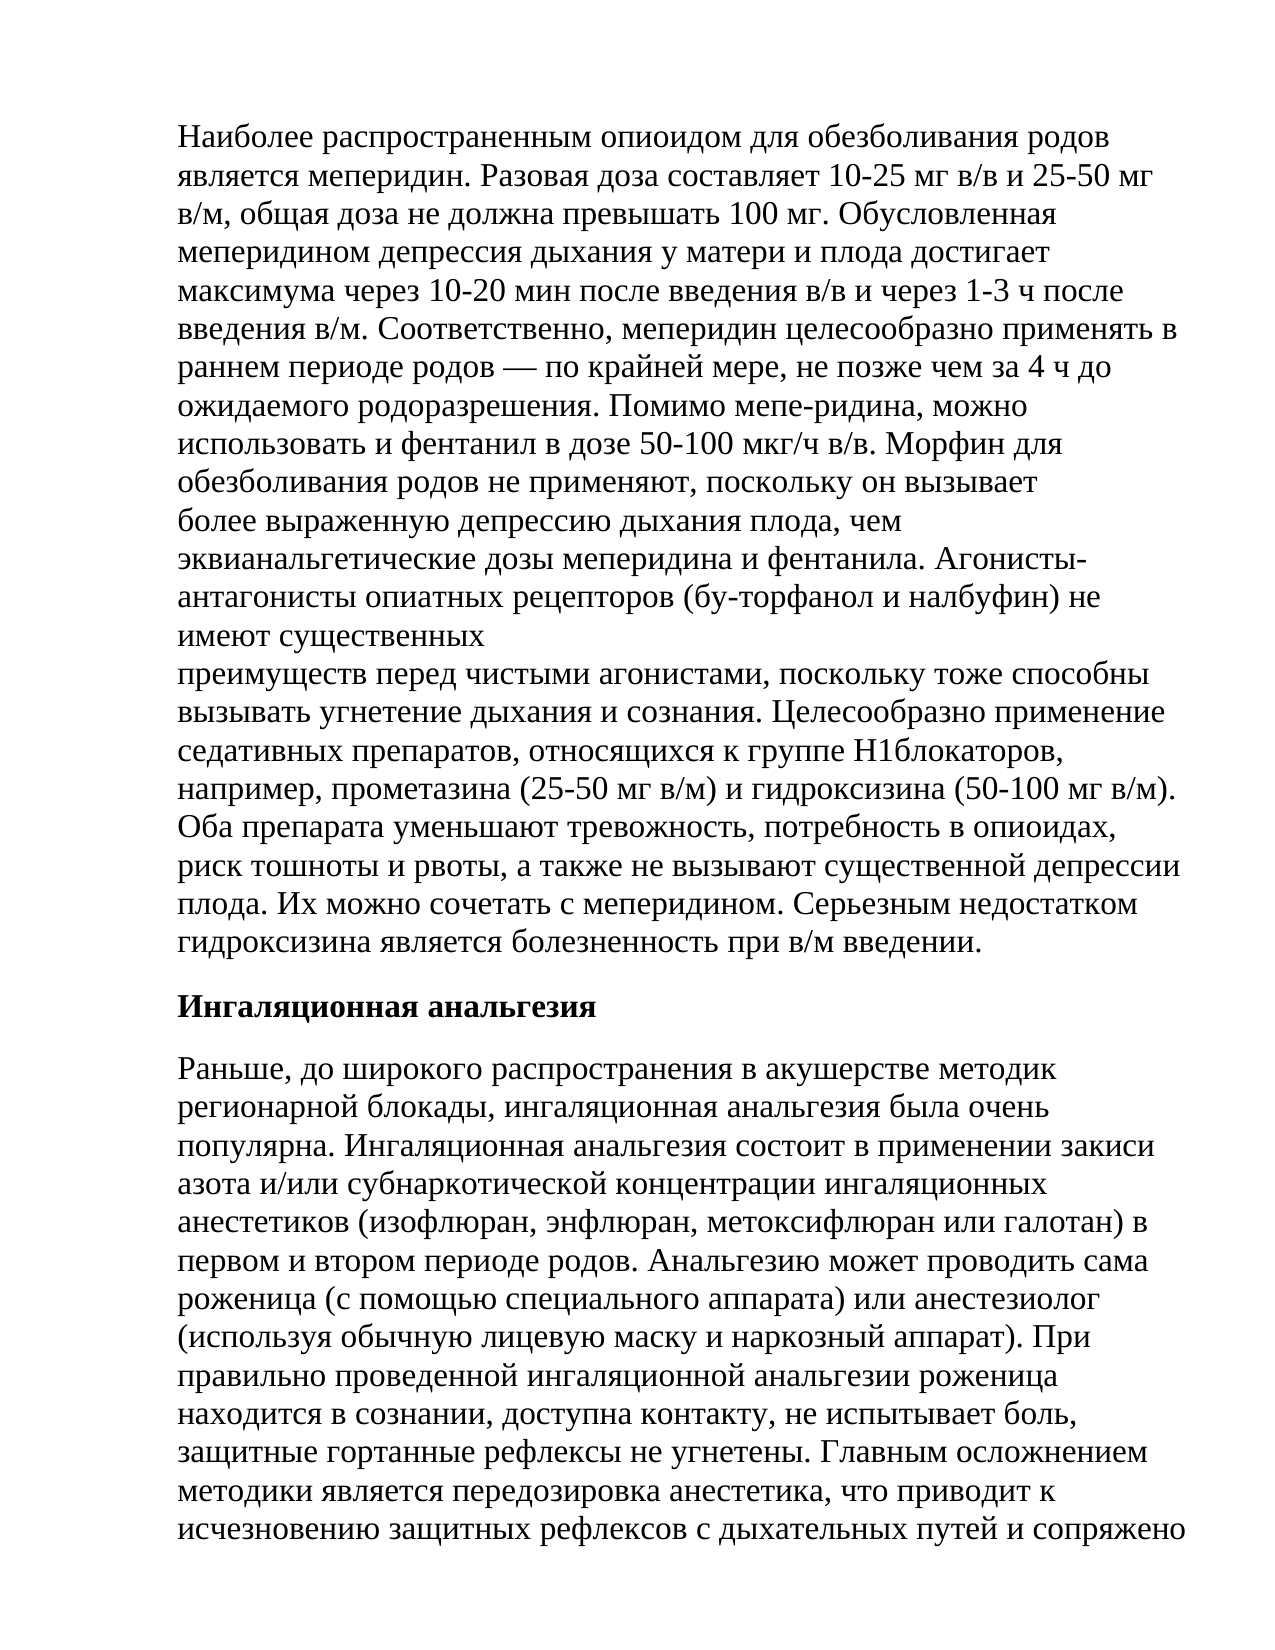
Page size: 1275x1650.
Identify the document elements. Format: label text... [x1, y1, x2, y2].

text обезболивания родов не применяют, поскольку он вызывает более выраженную депрессию дыхания плода, чем эквианальгетические дозы меперидина и фентанила. Агонисты-антагонисты опиатных рецепторов (бу-торфанол и налбуфин) не имеют существенных [177, 462, 1124, 653]
subtitle Ингаляционная анальгезия [177, 986, 1198, 1024]
text Наиболее распространенным опиоидом для обезболивания родов [177, 116, 1198, 155]
text Раньше, до широкого распространения в акушерстве методик регионарной блокады, ингаляционная анальгезия была очень [177, 1048, 1198, 1125]
text находится в сознании, доступна контакту, не испытывает боль, защитные гортанные рефлексы не угнетены. Главным осложнением методики является передозировка анестетика, что приводит к исчезновению защитных рефлексов с дыхательных путей и сопряжено [177, 1393, 1198, 1547]
text является меперидин. Разовая доза составляет 10-25 мг в/в и 25-50 мг в/м, общая доза не должна превышать 100 мг. Обусловленная меперидином депрессия дыхания у матери и плода достигает максимума через 10-20 мин после введения в/в и через 1-3 ч после введения в/м. Соответственно, меперидин целесообразно применять в раннем периоде родов — по крайней мере, не позже чем за 4 ч до ожидаемого родоразрешения. Помимо мепе-ридина, можно использовать и фентанил в дозе 50-100 мкг/ч в/в. Морфин для [177, 155, 1182, 462]
text преимуществ перед чистыми агонистами, поскольку тоже способны вызывать угнетение дыхания и сознания. Целесообразно применение седативных препаратов, относящихся к группе Н1блокаторов, например, прометазина (25-50 мг в/м) и гидроксизина (50-100 мг в/м). Оба препарата уменьшают тревожность, потребность в опиоидах, риск тошноты и рвоты, а также не вызывают существенной депрессии плода. Их можно сочетать с меперидином. Серьезным недостатком гидроксизина является болезненность при в/м введении. [177, 653, 1181, 960]
text популярна. Ингаляционная анальгезия состоит в применении закиси азота и/или субнаркотической концентрации ингаляционных анестетиков (изофлюран, энфлюран, метоксифлюран или галотан) в первом и втором периоде родов. Анальгезию может проводить сама роженица (с помощью специального аппарата) или анестезиолог (используя обычную лицевую маску и наркозный аппарат). При правильно проведенной ингаляционной анальгезии роженица [177, 1125, 1198, 1393]
